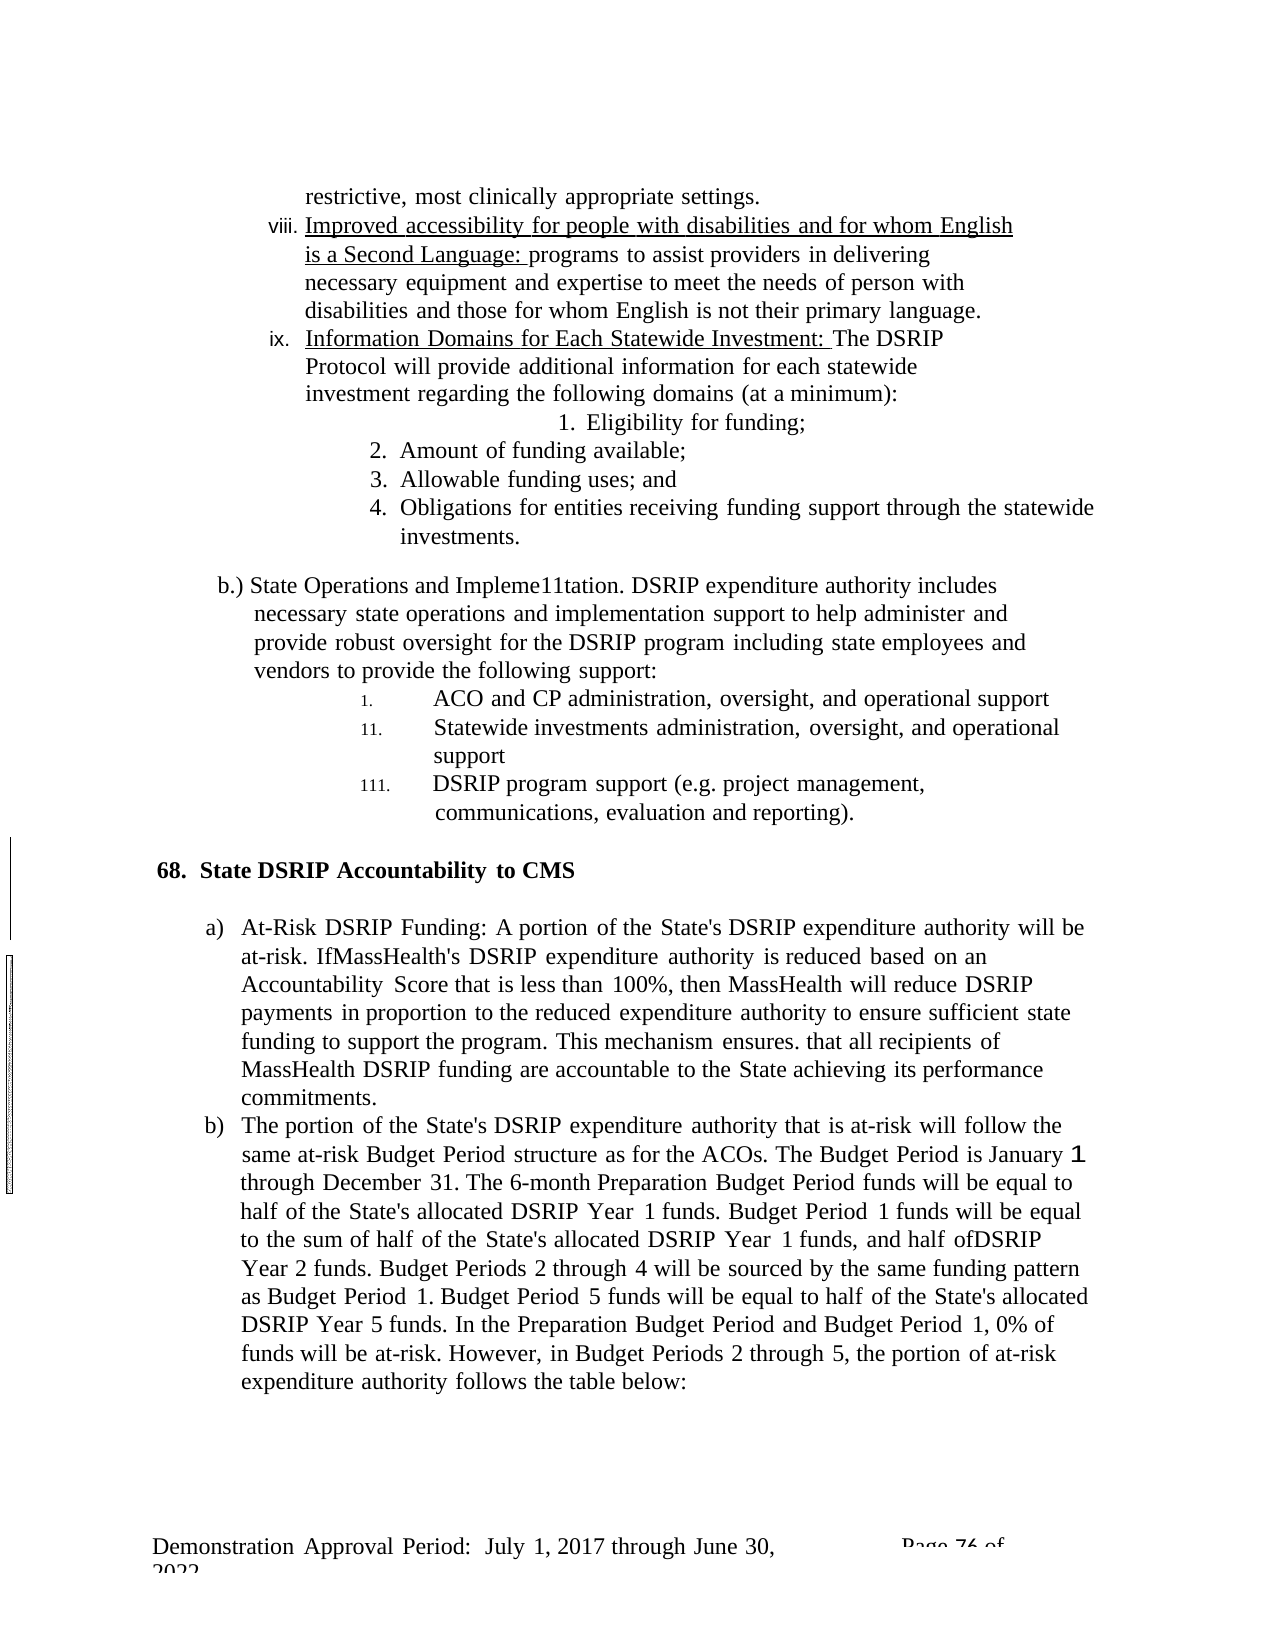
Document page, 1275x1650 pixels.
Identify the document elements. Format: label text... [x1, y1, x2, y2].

list Eligibility for funding; [371, 408, 992, 436]
list Amount of funding available; [369, 436, 1110, 464]
text same at-risk Budget Period structure as for the ACOs. The Budget Period is January 1 through December 31. The 6-month Preparation Budget Period funds will be equal to half of the State's allocated DSRIP Year 1 funds. Budget Period 1 funds will be equal to the sum of half of the State's allocated DSRIP Year 1 funds, and half ofDSRIP [240, 1140, 1092, 1253]
text 111. DSRIP program support (e.g. project management, [359, 770, 1110, 797]
list Allowable funding uses; and [370, 465, 1110, 493]
list At-Risk DSRIP Funding: A portion of the State's DSRIP expenditure authority will be at-risk. IfMassHealth's DSRIP expenditure authority is reduced based on an Accountability Score that is less than 100%, then MassHealth will reduce DSRIP payments in proportion to the reduced expenditure authority to ensure sufficient state funding to support the program. This mechanism ensures. that all recipients of MassHealth DSRIP funding are accountable to the State achieving its performance commitments. [205, 913, 1091, 1111]
subtitle State DSRIP Accountability to CMS [58, 856, 1110, 884]
text Year 2 funds. Budget Periods 2 through 4 will be sourced by the same funding pattern as Budget Period 1. Budget Period 5 funds will be equal to half of the State's allocated DSRIP Year 5 funds. In the Preparation Budget Period and Budget Period 1, 0% of funds will be at-risk. However, in Budget Periods 2 through 5, the portion of at-risk expenditure authority follows the table below: [241, 1254, 1091, 1395]
text restrictive, most clinically appropriate settings. [0, 182, 1065, 210]
text Protocol will provide additional information for each statewide investment regarding the following domains (at a minimum): [305, 353, 922, 407]
picture [7, 956, 12, 1193]
list Obligations for entities receiving funding support through the statewide investments. [369, 493, 1100, 550]
list Improved accessibility for people with disabilities and for whom English is a Second Language: programs to assist providers in delivering necessary equipment and expertise to meet the needs of person with disabilities and those for whom English is not their primary language. [268, 211, 1018, 324]
text communications, evaluation and reporting). [179, 798, 1110, 826]
text 1. ACO and CP administration, oversight, and operational support [360, 684, 1110, 712]
list Information Domains for Each Statewide Investment: The DSRIP [269, 325, 1110, 352]
text b.) State Operations and Impleme11tation. DSRIP expenditure authority includes necessary state operations and implementation support to help administer and provide robust oversight for the DSRIP program including state employees and vendors to provide the following support: [217, 571, 1031, 684]
list The portion of the State's DSRIP expenditure authority that is at-risk will follow the [204, 1112, 1110, 1139]
text 11. Statewide investments administration, oversight, and operational support [360, 713, 1065, 769]
